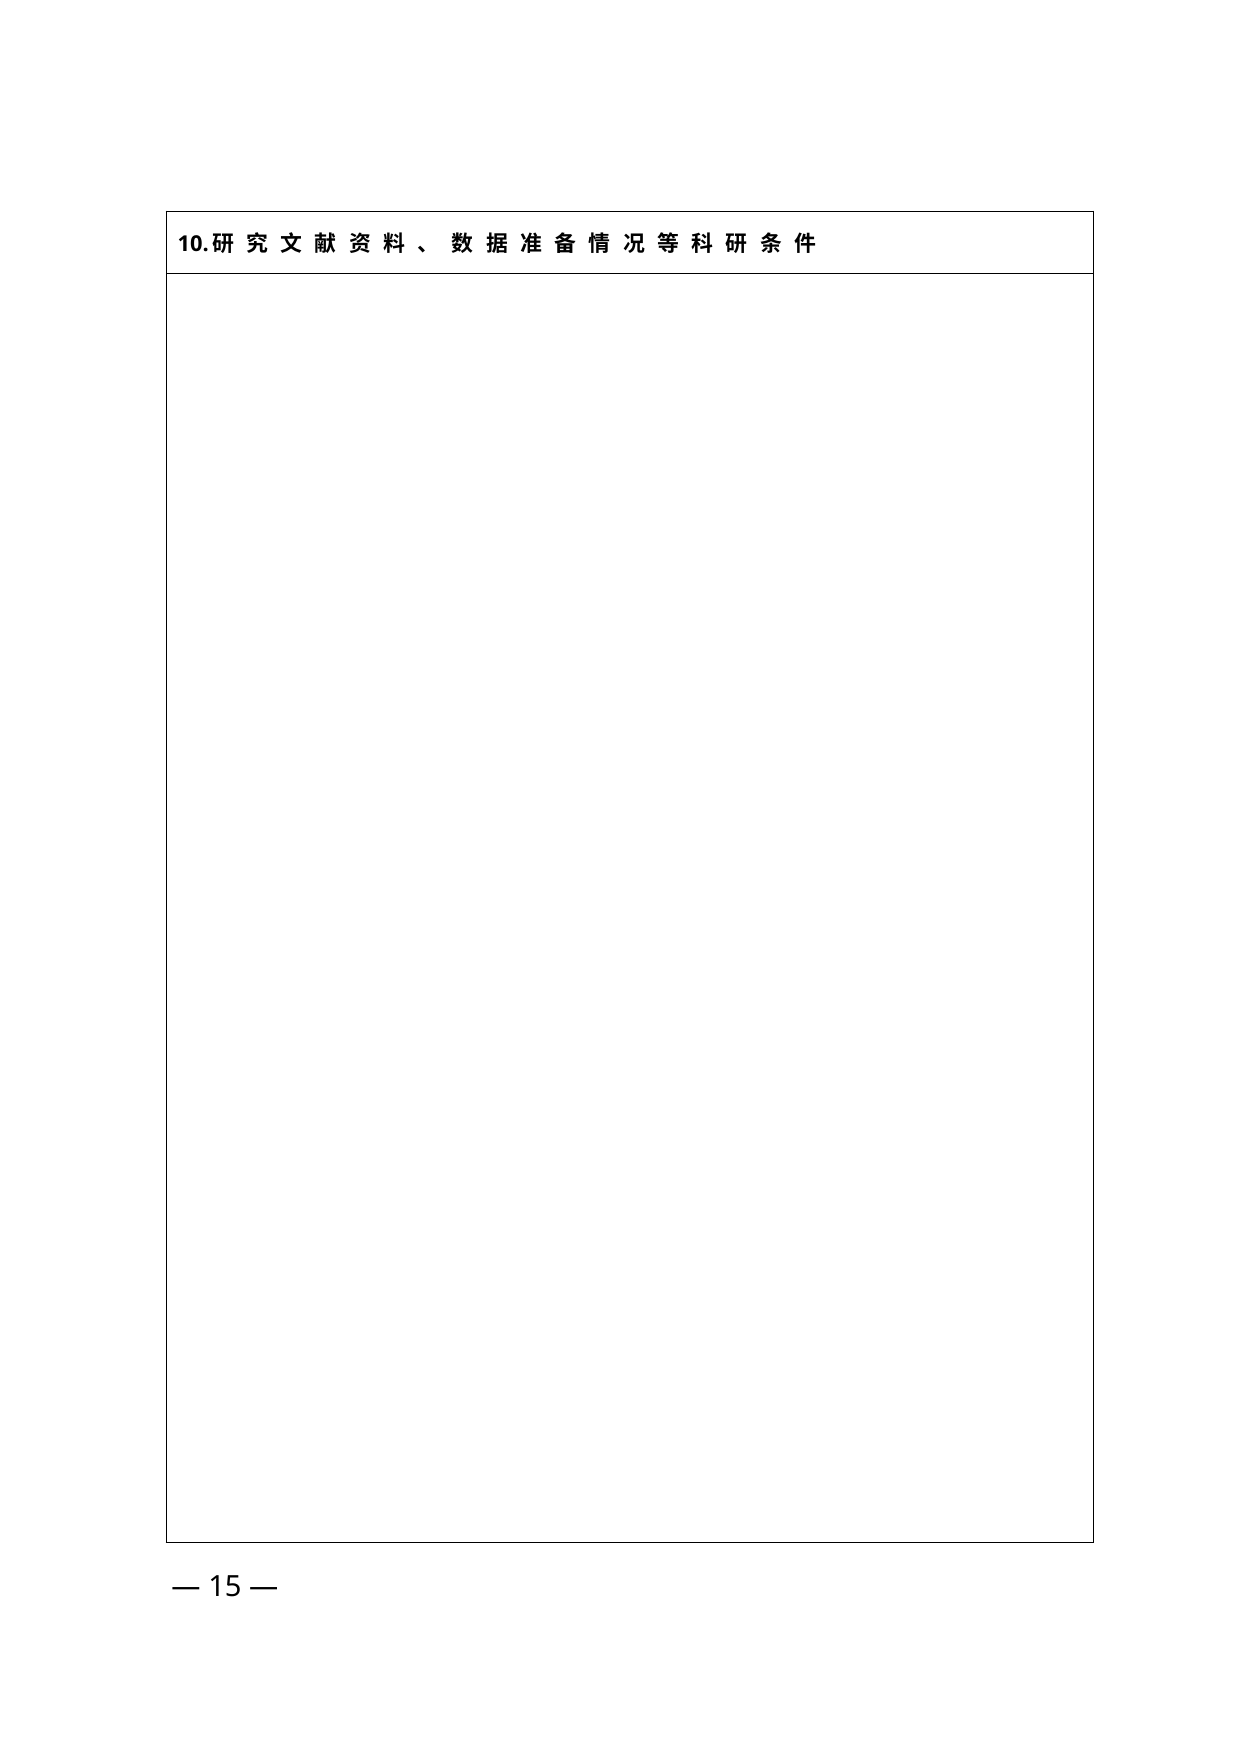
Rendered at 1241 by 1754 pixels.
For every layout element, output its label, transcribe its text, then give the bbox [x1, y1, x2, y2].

table_header 10.研究文献资料、数据准备情况等科研条件 [167, 212, 1093, 273]
table_cell [167, 274, 1093, 1542]
